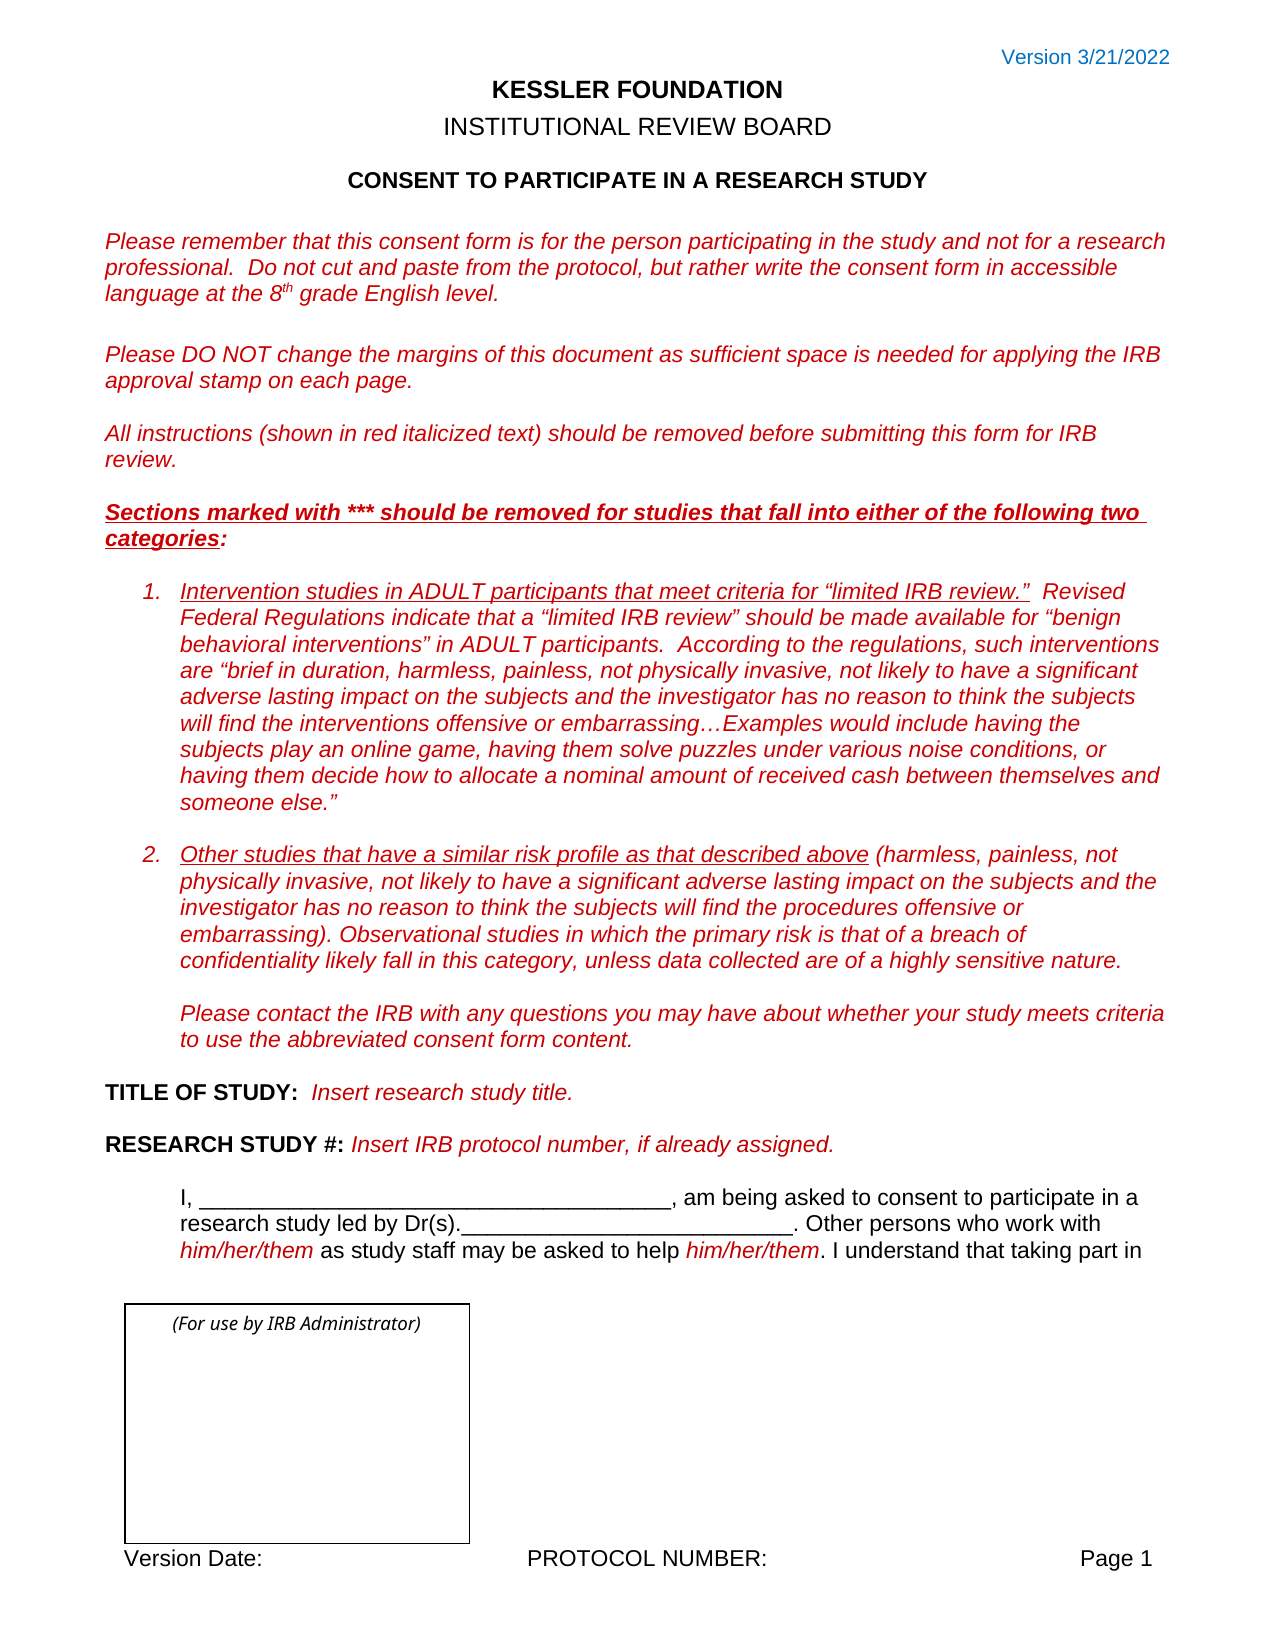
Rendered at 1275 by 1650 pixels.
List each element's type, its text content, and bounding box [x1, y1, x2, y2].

subtitle CONSENT TO PARTICIPATE IN A RESEARCH STUDY [105, 167, 1170, 193]
text All instructions (shown in red italicized text) should be removed before submitting this form for IRB review. [105, 420, 1170, 472]
text RESEARCH STUDY #: Insert IRB protocol number, if already assigned. [105, 1131, 1170, 1158]
text Please DO NOT change the margins of this document as sufficient space is needed for applying the IRB approval stamp on each page. [105, 341, 1170, 393]
text TITLE OF STUDY: Insert research study title. [105, 1079, 1170, 1105]
list Intervention studies in ADULT participants that meet criteria for “limited IRB review.” Revised Federal Regulations indicate that a “limited IRB review” should be made available for “benign behavioral interventions” in ADULT participants. According to the regulations, such interventions are “brief in duration, harmless, painless, not physically invasive, not likely to have a significant adverse lasting impact on the subjects and the investigator has no reason to think the subjects will find the interventions offensive or embarrassing…Examples would include having the subjects play an online game, having them solve puzzles under various noise conditions, or having them decide how to allocate a nominal amount of received cash between themselves and someone else.” [142, 578, 1170, 815]
list Other studies that have a similar risk profile as that described above (harmless, painless, not physically invasive, not likely to have a significant adverse lasting impact on the subjects and the investigator has no reason to think the subjects will find the procedures offensive or embarrassing). Observational studies in which the primary risk is that of a breach of confidentiality likely fall in this category, unless data collected are of a highly sensitive nature. [142, 841, 1170, 973]
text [180, 1184, 1170, 1263]
text KESSLER FOUNDATION [105, 75, 1170, 104]
text Please remember that this consent form is for the person participating in the study and not for a research professional. Do not cut and paste from the protocol, but rather write the consent form in accessible language at the 8th grade English level. [105, 228, 1170, 307]
list Please contact the IRB with any questions you may have about whether your study meets criteria to use the abbreviated consent form content. [180, 999, 1170, 1052]
text INSTITUTIONAL REVIEW BOARD [105, 112, 1170, 141]
text Sections marked with *** should be removed for studies that fall into either of the following two categories: [105, 499, 1170, 552]
